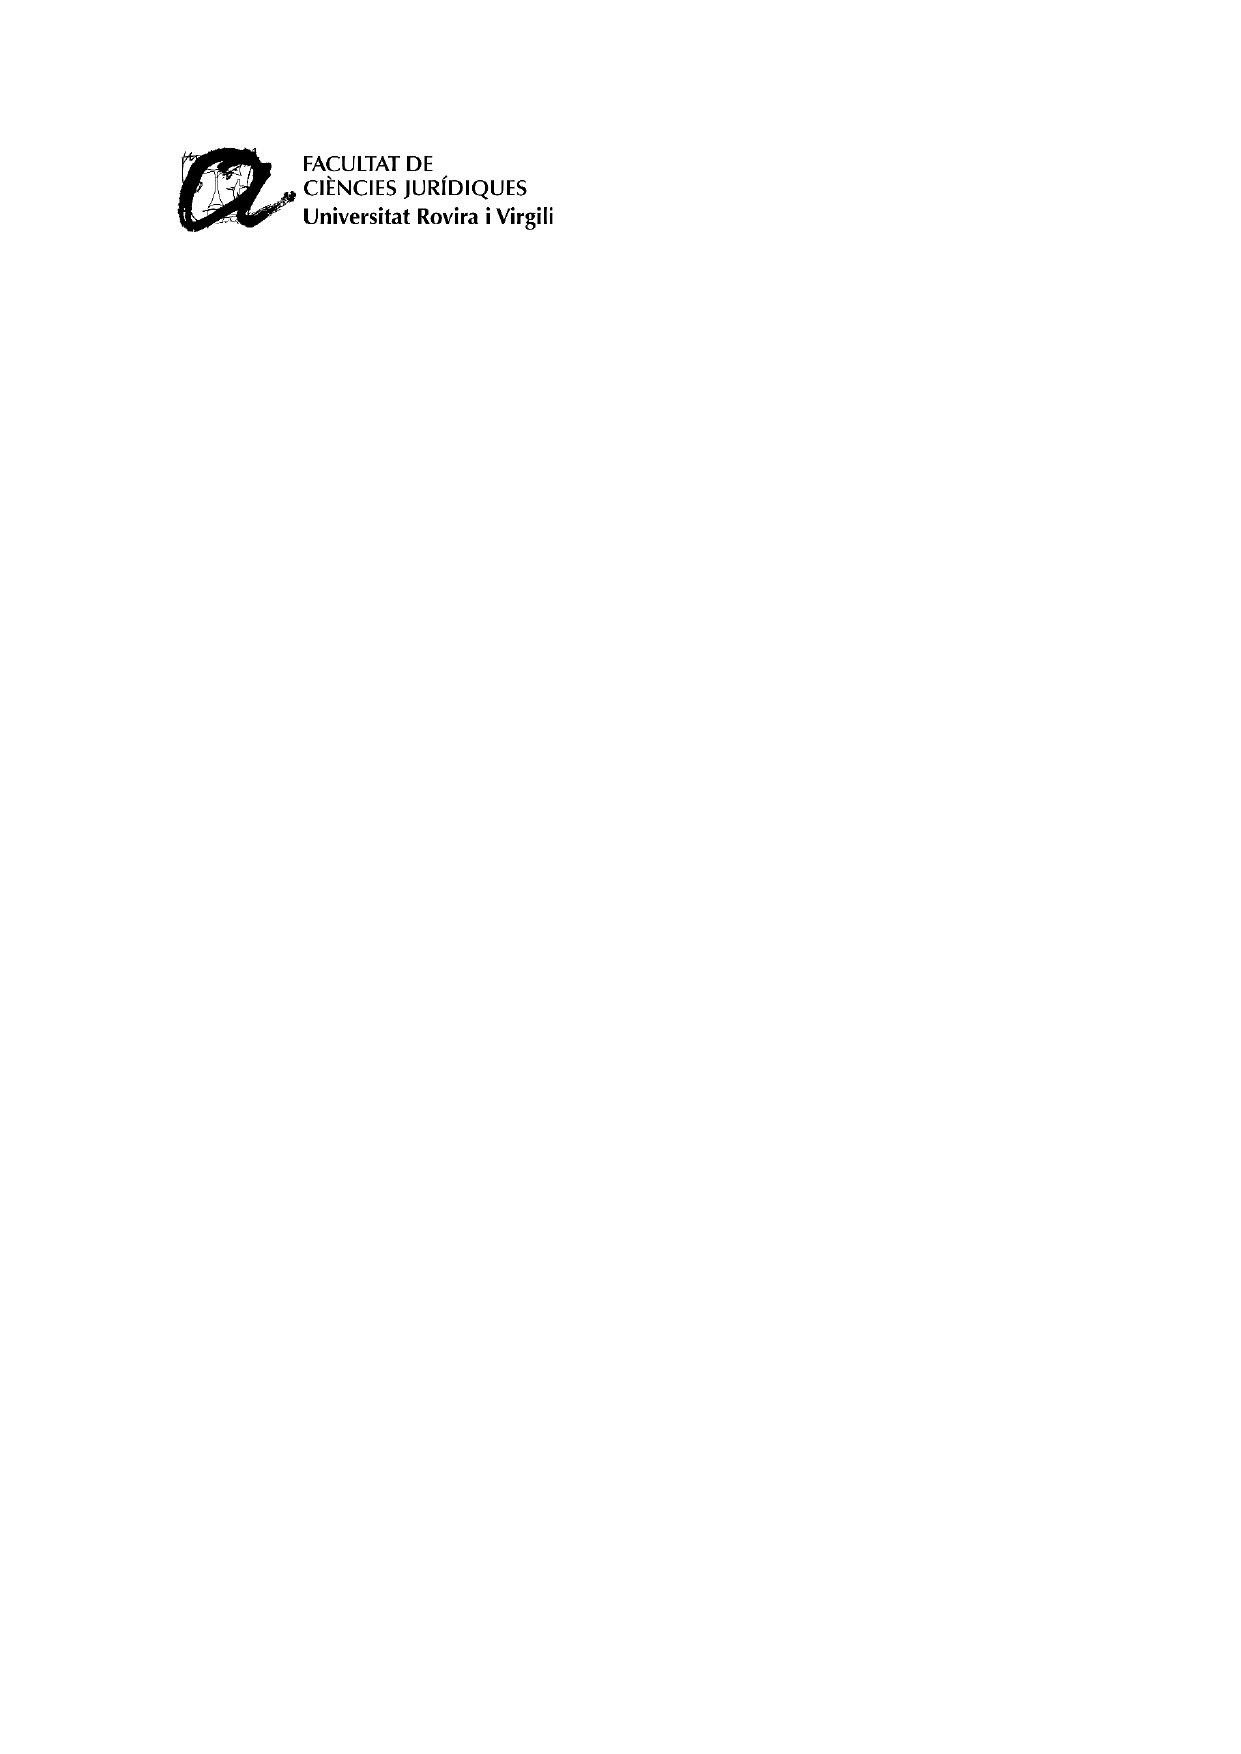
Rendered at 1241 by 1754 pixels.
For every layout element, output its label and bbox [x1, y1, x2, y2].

picture [177, 147, 553, 232]
